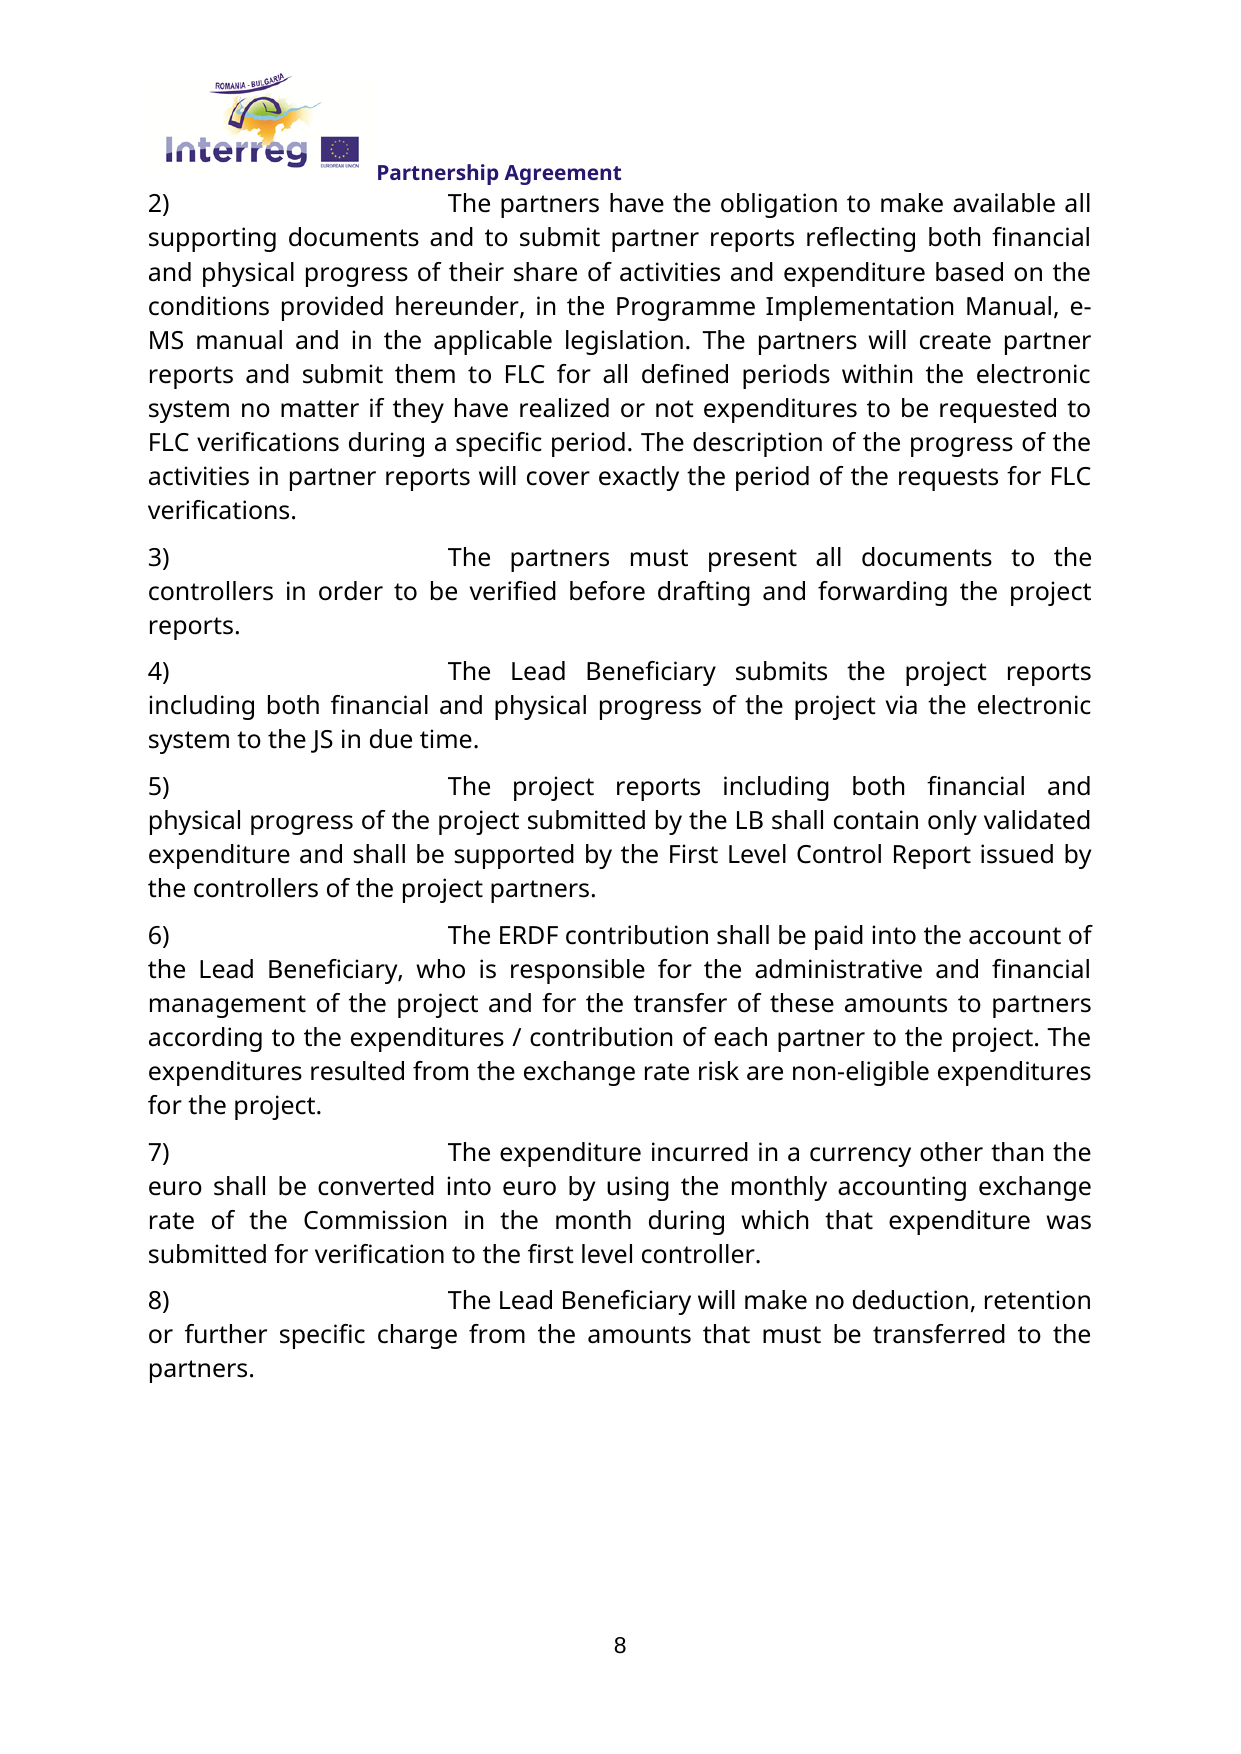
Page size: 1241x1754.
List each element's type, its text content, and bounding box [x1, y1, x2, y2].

list The project reports including both financial and physical progress of the project submitted by the LB shall contain only validated expenditure and shall be supported by the First Level Control Report issued by the controllers of the project partners. [148, 768, 1093, 905]
picture [147, 73, 377, 180]
list The partners must present all documents to the controllers in order to be verified before drafting and forwarding the project reports. [148, 539, 1093, 641]
list The Lead Beneficiary submits the project reports including both financial and physical progress of the project via the electronic system to the JS in due time. [148, 654, 1093, 756]
list The ERDF contribution shall be paid into the account of the Lead Beneficiary, who is responsible for the administrative and financial management of the project and for the transfer of these amounts to partners according to the expenditures / contribution of each partner to the project. The expenditures resulted from the exchange rate risk are non-eligible expenditures for the project. [148, 917, 1093, 1122]
list The partners have the obligation to make available all supporting documents and to submit partner reports reflecting both financial and physical progress of their share of activities and expenditure based on the conditions provided hereunder, in the Programme Implementation Manual, e-MS manual and in the applicable legislation. The partners will create partner reports and submit them to FLC for all defined periods within the electronic system no matter if they have realized or not expenditures to be requested to FLC verifications during a specific period. The description of the progress of the activities in partner reports will cover exactly the period of the requests for FLC verifications. [148, 186, 1093, 527]
list The Lead Beneficiary will make no deduction, retention or further specific charge from the amounts that must be transferred to the partners. [148, 1283, 1093, 1385]
list The expenditure incurred in a currency other than the euro shall be converted into euro by using the monthly accounting exchange rate of the Commission in the month during which that expenditure was submitted for verification to the first level controller. [148, 1134, 1093, 1270]
